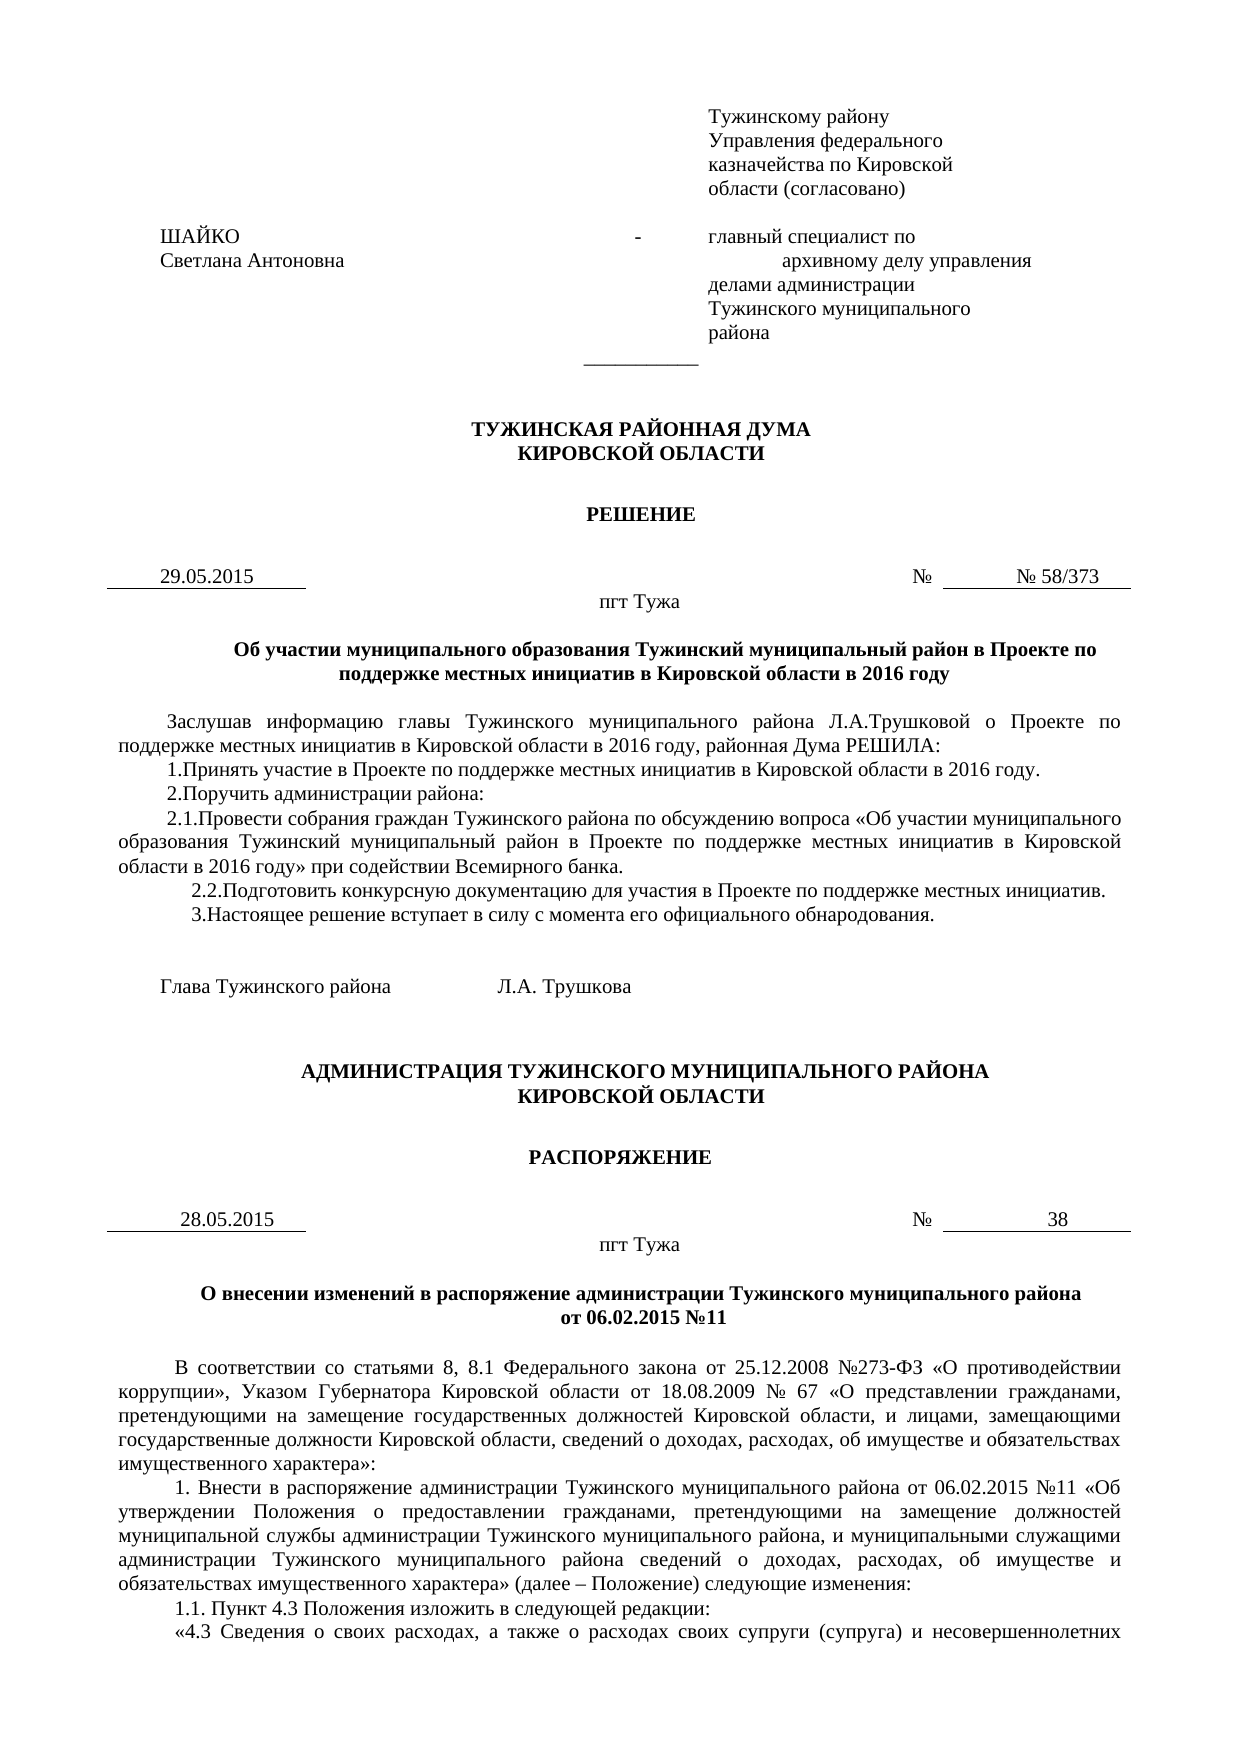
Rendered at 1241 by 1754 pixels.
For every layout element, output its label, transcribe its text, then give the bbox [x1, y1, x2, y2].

text О внесении изменений в распоряжение администрации Тужинского муниципального района [118, 1281, 1122, 1305]
text 2.Поручить администрации района: [118, 781, 1122, 805]
text ___________ [118, 344, 1122, 368]
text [118, 1619, 1122, 1643]
text 1. Внести в распоряжение администрации Тужинского муниципального района от 06.02.2015 №11 «Об утверждении Положения о предоставлении гражданами, претендующими на замещение должностей муниципальной службы администрации Тужинского муниципального района, и муниципальными служащими администрации Тужинского муниципального района сведений о доходах, расходах, об имуществе и обязательствах имущественного характера» (далее – Положение) следующие изменения: [118, 1475, 1122, 1595]
text Управления федерального [118, 128, 1122, 152]
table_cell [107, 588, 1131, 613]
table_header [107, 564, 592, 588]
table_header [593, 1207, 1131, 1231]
text ТУЖИНСКАЯ РАЙОННАЯ ДУМА [118, 417, 1122, 441]
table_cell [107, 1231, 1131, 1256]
text Светлана Антоновна архивному делу управления [118, 248, 1122, 272]
text Глава Тужинского района Л.А. Трушкова [118, 974, 1122, 998]
text делами администрации [118, 272, 1122, 296]
text Тужинскому району [118, 104, 1122, 128]
text Тужинского муниципального [118, 296, 1122, 320]
text 3.Настоящее решение вступает в силу с момента его официального обнародования. [118, 902, 1122, 926]
text 2.1.Провести собрания граждан Тужинского района по обсуждению вопроса «Об участии муниципального образования Тужинский муниципальный район в Проекте по поддержке местных инициатив в Кировской области в 2016 году» при содействии Всемирного банка. [118, 805, 1122, 878]
text области (согласовано) [118, 176, 1122, 200]
text Об участии муниципального образования Тужинский муниципальный район в Проекте по поддержке местных инициатив в Кировской области в 2016 году [167, 637, 1122, 685]
text КИРОВСКОЙ ОБЛАСТИ [118, 1083, 1122, 1108]
text 1.1. Пункт 4.3 Положения изложить в следующей редакции: [118, 1595, 1122, 1619]
title РАСПОРЯЖЕНИЕ [118, 1145, 1122, 1169]
text Заслушав информацию главы Тужинского муниципального района Л.А.Трушковой о Проекте по поддержке местных инициатив в Кировской области в 2016 году, районная Дума РЕШИЛА: [118, 709, 1122, 757]
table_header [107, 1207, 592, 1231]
text РЕШЕНИЕ [118, 502, 1122, 526]
text В соответствии со статьями 8, 8.1 Федерального закона от 25.12.2008 №273-ФЗ «О противодействии коррупции», Указом Губернатора Кировской области от 18.08.2009 № 67 «О представлении гражданами, претендующими на замещение государственных должностей Кировской области, и лицами, замещающими государственные должности Кировской области, сведений о доходах, расходах, об имуществе и обязательствах имущественного характера»: [118, 1355, 1122, 1475]
text АДМИНИСТРАЦИЯ ТУЖИНСКОГО МУНИЦИПАЛЬНОГО РАЙОНА [118, 1059, 1131, 1083]
text казначейства по Кировской [118, 152, 1122, 176]
text района [118, 320, 1122, 344]
text ШАЙКО - главный специалист по [118, 224, 1122, 248]
text 2.2.Подготовить конкурсную документацию для участия в Проекте по поддержке местных инициатив. [118, 878, 1122, 902]
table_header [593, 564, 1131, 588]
text от 06.02.2015 №11 [118, 1305, 1122, 1329]
text КИРОВСКОЙ ОБЛАСТИ [118, 441, 1122, 465]
text 1.Принять участие в Проекте по поддержке местных инициатив в Кировской области в 2016 году. [118, 757, 1122, 781]
